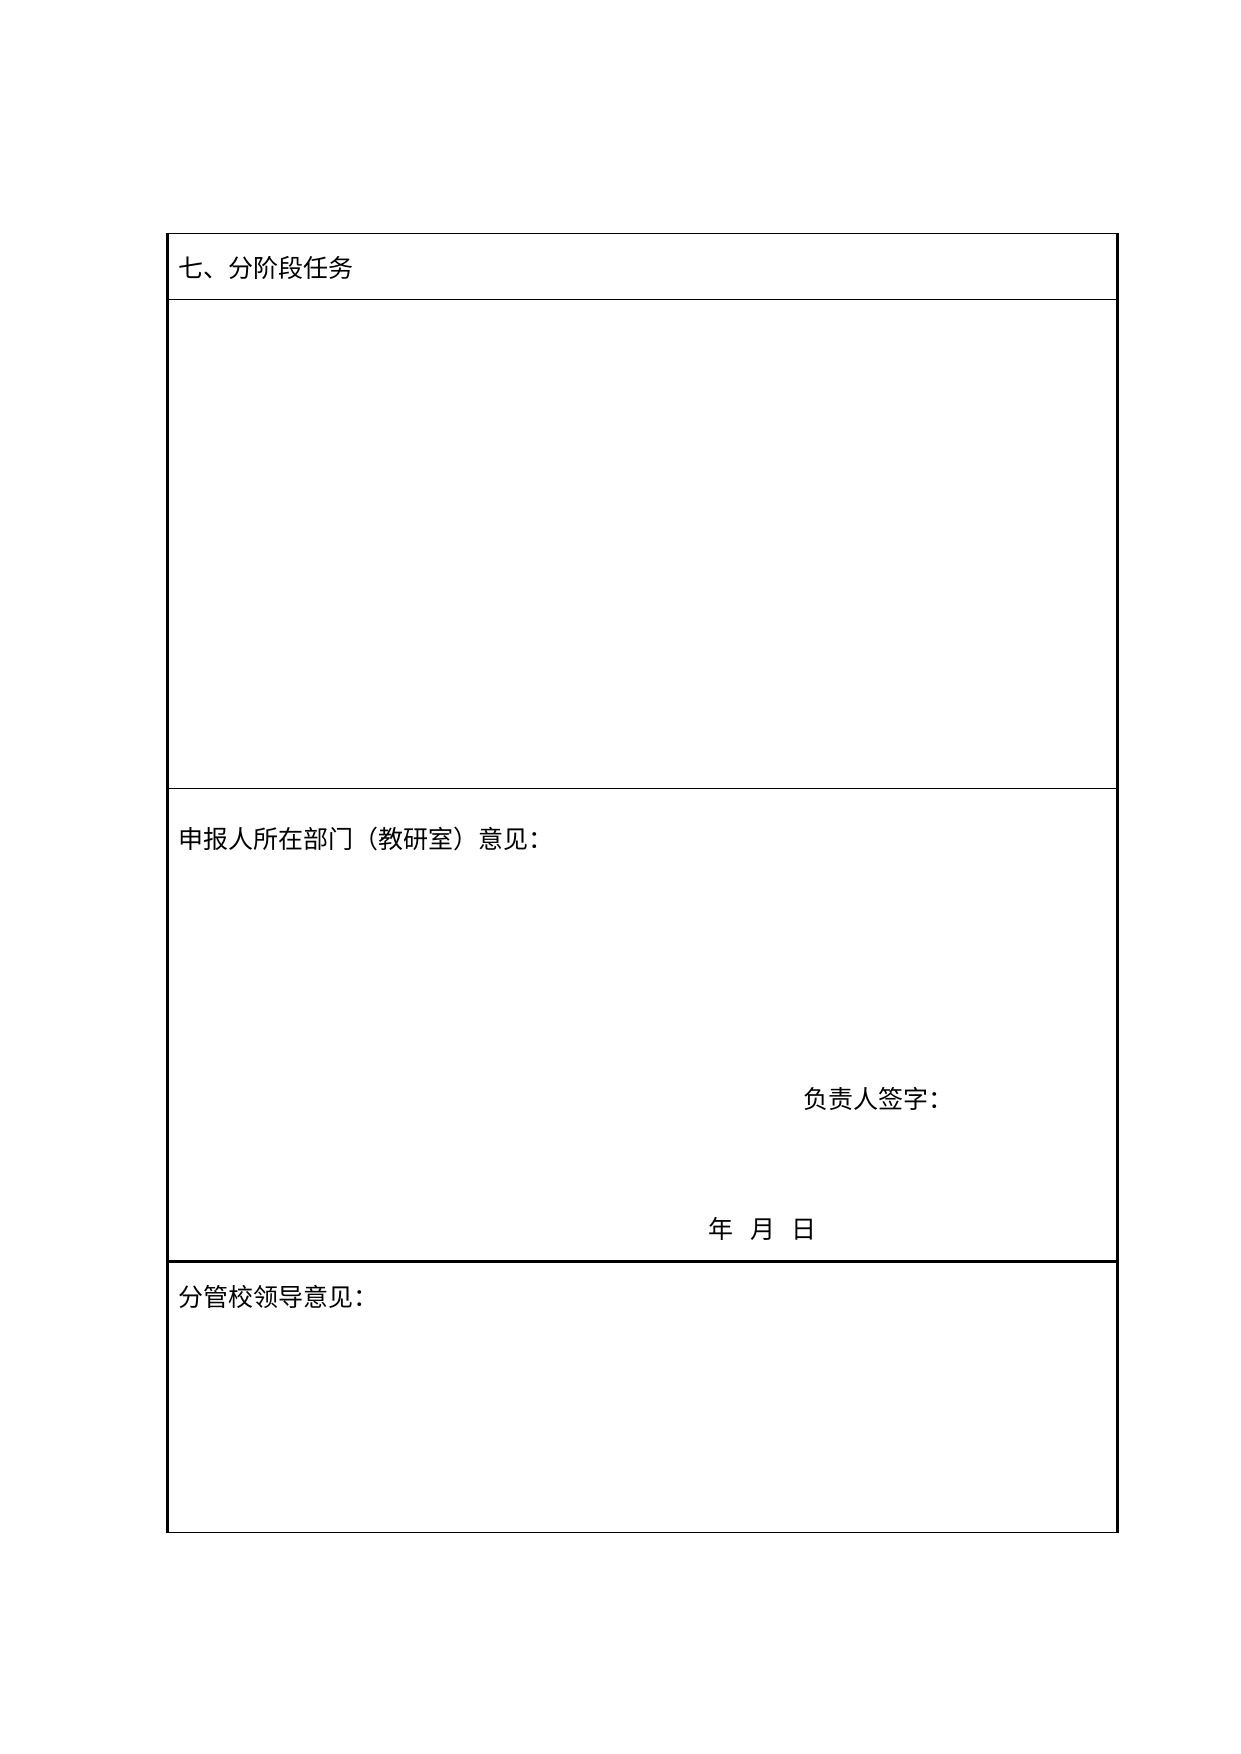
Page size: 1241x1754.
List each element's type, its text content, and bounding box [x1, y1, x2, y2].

table_cell 七、分阶段任务 [169, 234, 1116, 299]
table_cell [169, 300, 1116, 788]
table_cell 分管校领导意见： 签字： 年 月 日 [169, 1263, 1116, 1532]
table_cell 申报人所在部门（教研室）意见： 负责人签字： 年 月 日 [169, 789, 1116, 1260]
